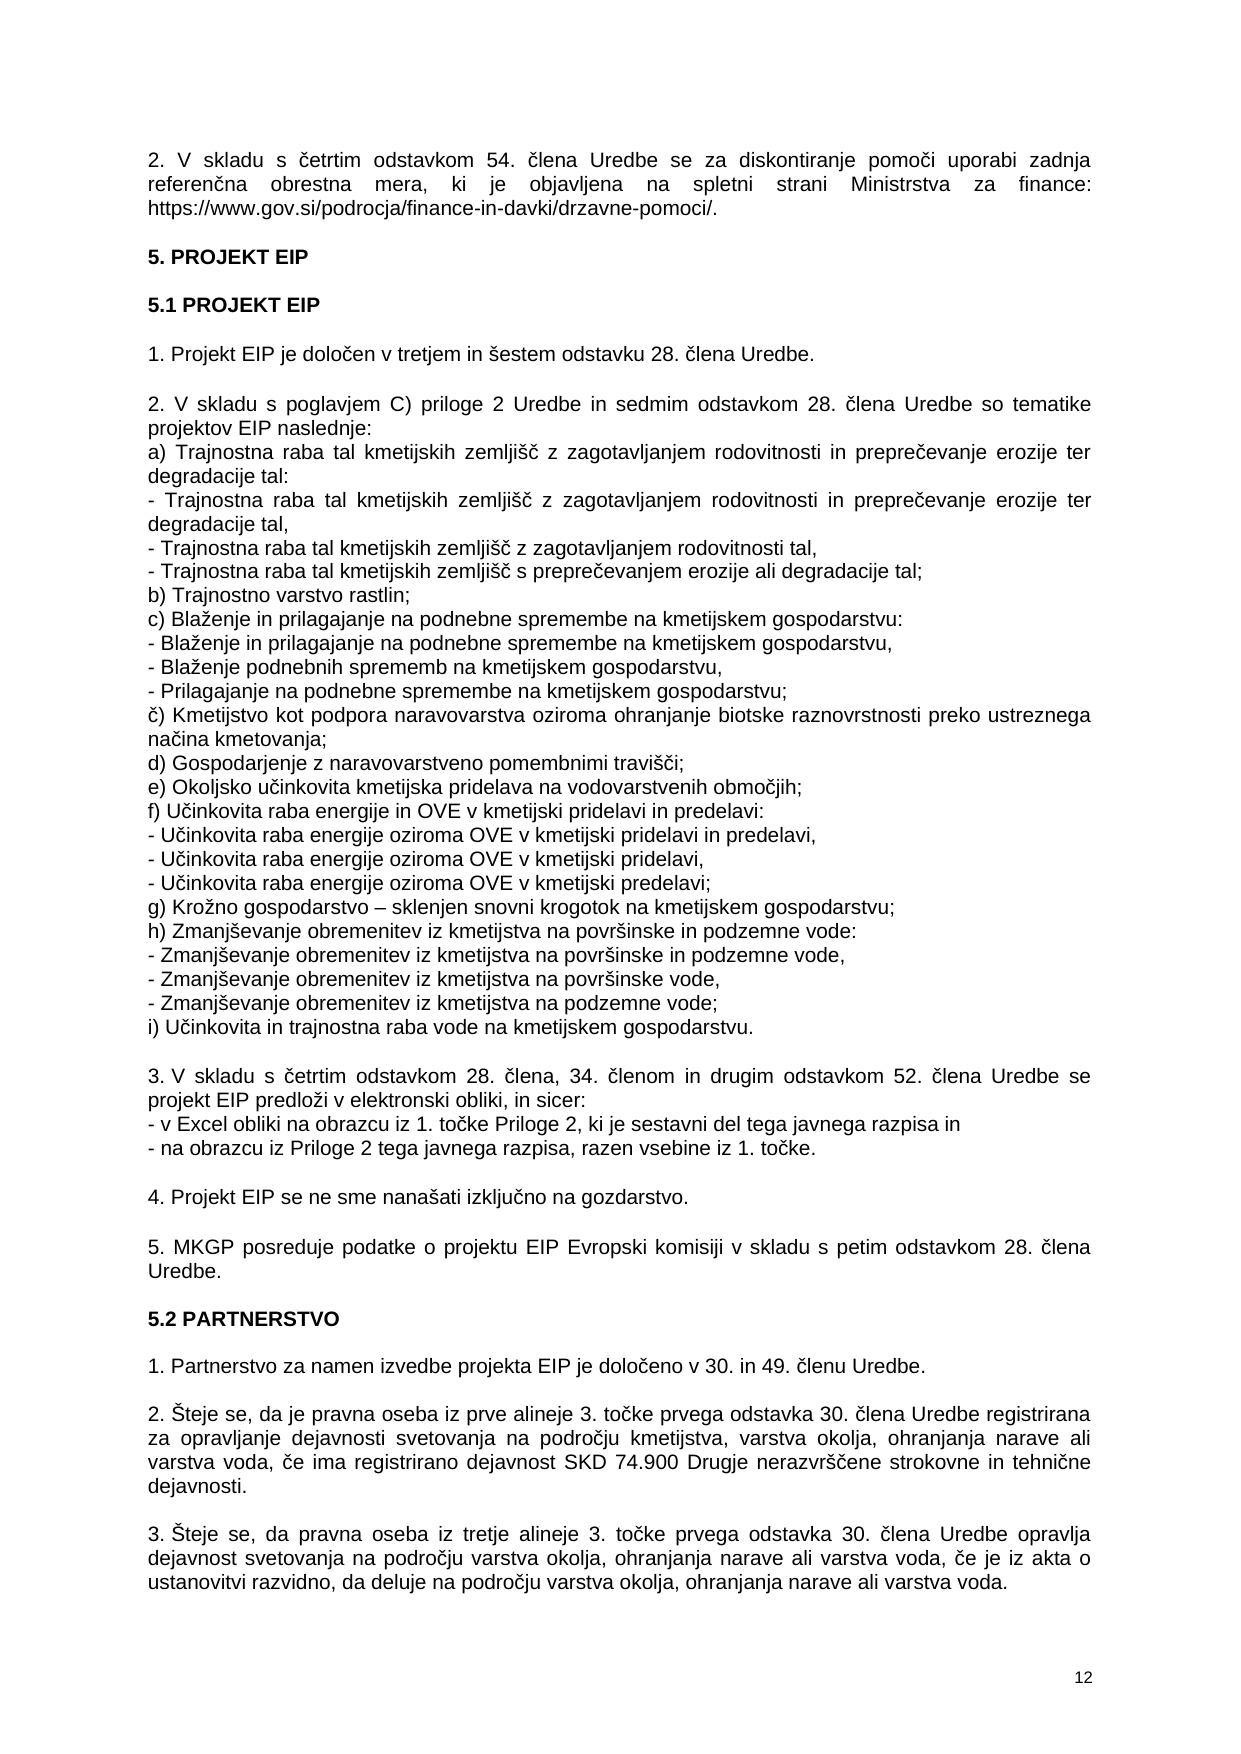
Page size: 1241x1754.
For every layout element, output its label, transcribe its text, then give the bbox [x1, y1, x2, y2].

text 1. Projekt EIP je določen v tretjem in šestem odstavku 28. člena Uredbe. [148, 342, 1093, 366]
text - Blaženje in prilagajanje na podnebne spremembe na kmetijskem gospodarstvu, [148, 631, 1093, 655]
text 2. V skladu s četrtim odstavkom 54. člena Uredbe se za diskontiranje pomoči uporabi zadnja referenčna obrestna mera, ki je objavljena na spletni strani Ministrstva za finance: https://www.gov.si/podrocja/finance-in-davki/drzavne-pomoci/. [148, 148, 1093, 219]
text h) Zmanjševanje obremenitev iz kmetijstva na površinske in podzemne vode: [148, 919, 1093, 943]
text 3. V skladu s četrtim odstavkom 28. člena, 34. členom in drugim odstavkom 52. člena Uredbe se projekt EIP predloži v elektronski obliki, in sicer: [148, 1064, 1093, 1112]
text 2. Šteje se, da je pravna oseba iz prve alineje 3. točke prvega odstavka 30. člena Uredbe registrirana za opravljanje dejavnosti svetovanja na področju kmetijstva, varstva okolja, ohranjanja narave ali varstva voda, če ima registrirano dejavnost SKD 74.900 Drugje nerazvrščene strokovne in tehnične dejavnosti. [148, 1402, 1093, 1498]
text - Trajnostna raba tal kmetijskih zemljišč s preprečevanjem erozije ali degradacije tal; [148, 559, 1093, 583]
text g) Krožno gospodarstvo – sklenjen snovni krogotok na kmetijskem gospodarstvu; [148, 895, 1093, 919]
text - Učinkovita raba energije oziroma OVE v kmetijski predelavi; [148, 871, 1093, 895]
text - Zmanjševanje obremenitev iz kmetijstva na podzemne vode; [148, 991, 1093, 1014]
text - Blaženje podnebnih sprememb na kmetijskem gospodarstvu, [148, 655, 1093, 679]
text č) Kmetijstvo kot podpora naravovarstva oziroma ohranjanje biotske raznovrstnosti preko ustreznega načina kmetovanja; [148, 703, 1093, 751]
text - Prilagajanje na podnebne spremembe na kmetijskem gospodarstvu; [148, 679, 1093, 703]
text 2. V skladu s poglavjem C) priloge 2 Uredbe in sedmim odstavkom 28. člena Uredbe so tematike projektov EIP naslednje: [148, 392, 1093, 439]
text - Učinkovita raba energije oziroma OVE v kmetijski pridelavi, [148, 847, 1093, 871]
text f) Učinkovita raba energije in OVE v kmetijski pridelavi in predelavi: [148, 799, 1093, 823]
text 5.2 PARTNERSTVO [148, 1306, 1093, 1330]
text e) Okoljsko učinkovita kmetijska pridelava na vodovarstvenih območjih; [148, 775, 1093, 799]
text 5. PROJEKT EIP [148, 245, 1093, 269]
text 5. MKGP posreduje podatke o projektu EIP Evropski komisiji v skladu s petim odstavkom 28. člena Uredbe. [148, 1234, 1093, 1282]
text - Zmanjševanje obremenitev iz kmetijstva na površinske in podzemne vode, [148, 943, 1093, 967]
text - na obrazcu iz Priloge 2 tega javnega razpisa, razen vsebine iz 1. točke. [148, 1136, 1093, 1160]
text i) Učinkovita in trajnostna raba vode na kmetijskem gospodarstvu. [148, 1014, 1093, 1038]
text - Zmanjševanje obremenitev iz kmetijstva na površinske vode, [148, 967, 1093, 991]
text 5.1 PROJEKT EIP [148, 293, 1093, 317]
text d) Gospodarjenje z naravovarstveno pomembnimi travišči; [148, 751, 1093, 775]
text a) Trajnostna raba tal kmetijskih zemljišč z zagotavljanjem rodovitnosti in preprečevanje erozije ter degradacije tal: [148, 439, 1093, 487]
list 3. Šteje se, da pravna oseba iz tretje alineje 3. točke prvega odstavka 30. člena Uredbe opravlja dejavnost svetovanja na področju varstva okolja, ohranjanja narave ali varstva voda, če je iz akta o ustanovitvi razvidno, da deluje na področju varstva okolja, ohranjanja narave ali varstva voda. [148, 1522, 1093, 1594]
text b) Trajnostno varstvo rastlin; [148, 583, 1093, 607]
text - Trajnostna raba tal kmetijskih zemljišč z zagotavljanjem rodovitnosti in preprečevanje erozije ter degradacije tal, [148, 487, 1093, 535]
text - Učinkovita raba energije oziroma OVE v kmetijski pridelavi in predelavi, [148, 823, 1093, 847]
text 4. Projekt EIP se ne sme nanašati izključno na gozdarstvo. [148, 1185, 1093, 1209]
text - Trajnostna raba tal kmetijskih zemljišč z zagotavljanjem rodovitnosti tal, [148, 535, 1093, 559]
text 1. Partnerstvo za namen izvedbe projekta EIP je določeno v 30. in 49. členu Uredbe. [148, 1354, 1093, 1378]
text c) Blaženje in prilagajanje na podnebne spremembe na kmetijskem gospodarstvu: [148, 607, 1093, 631]
text - v Excel obliki na obrazcu iz 1. točke Priloge 2, ki je sestavni del tega javnega razpisa in [148, 1112, 1093, 1136]
